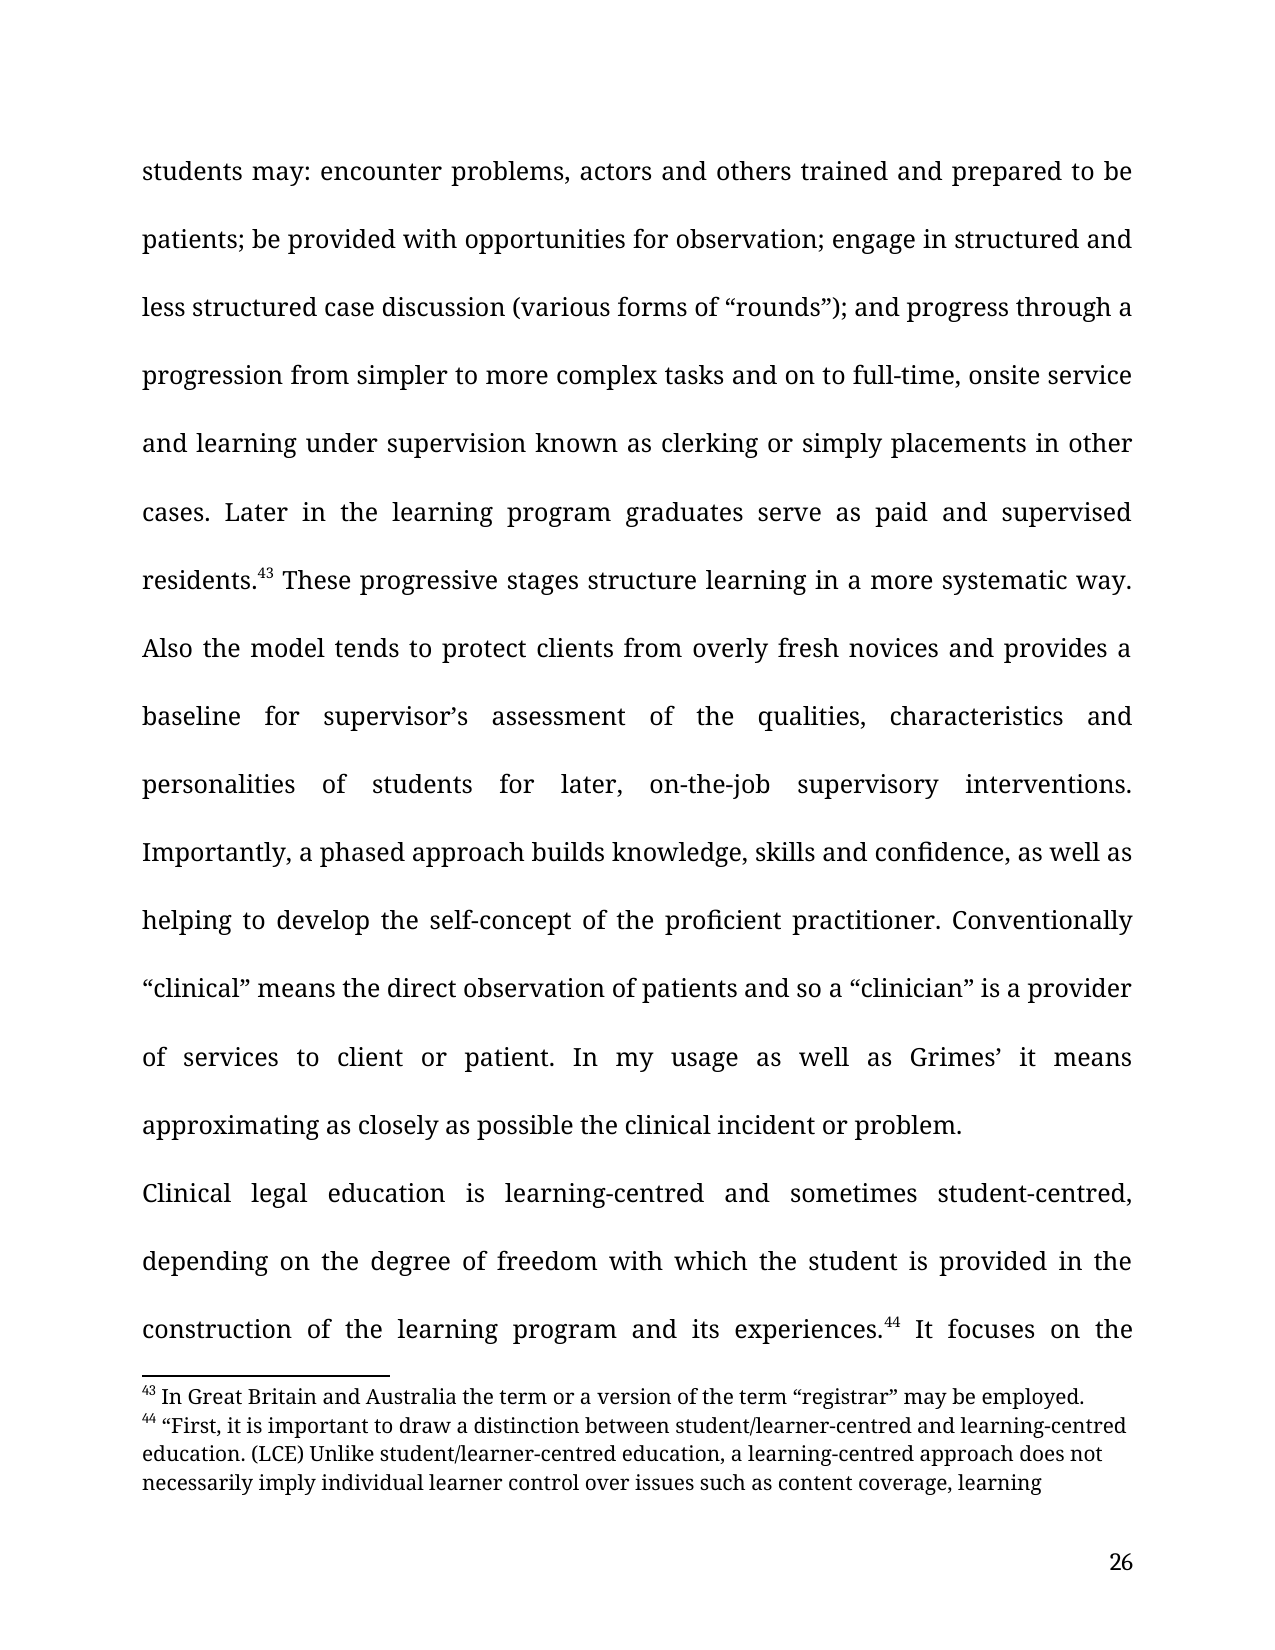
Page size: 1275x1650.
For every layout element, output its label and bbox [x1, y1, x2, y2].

text [142, 153, 1133, 1141]
text [142, 1175, 1133, 1346]
